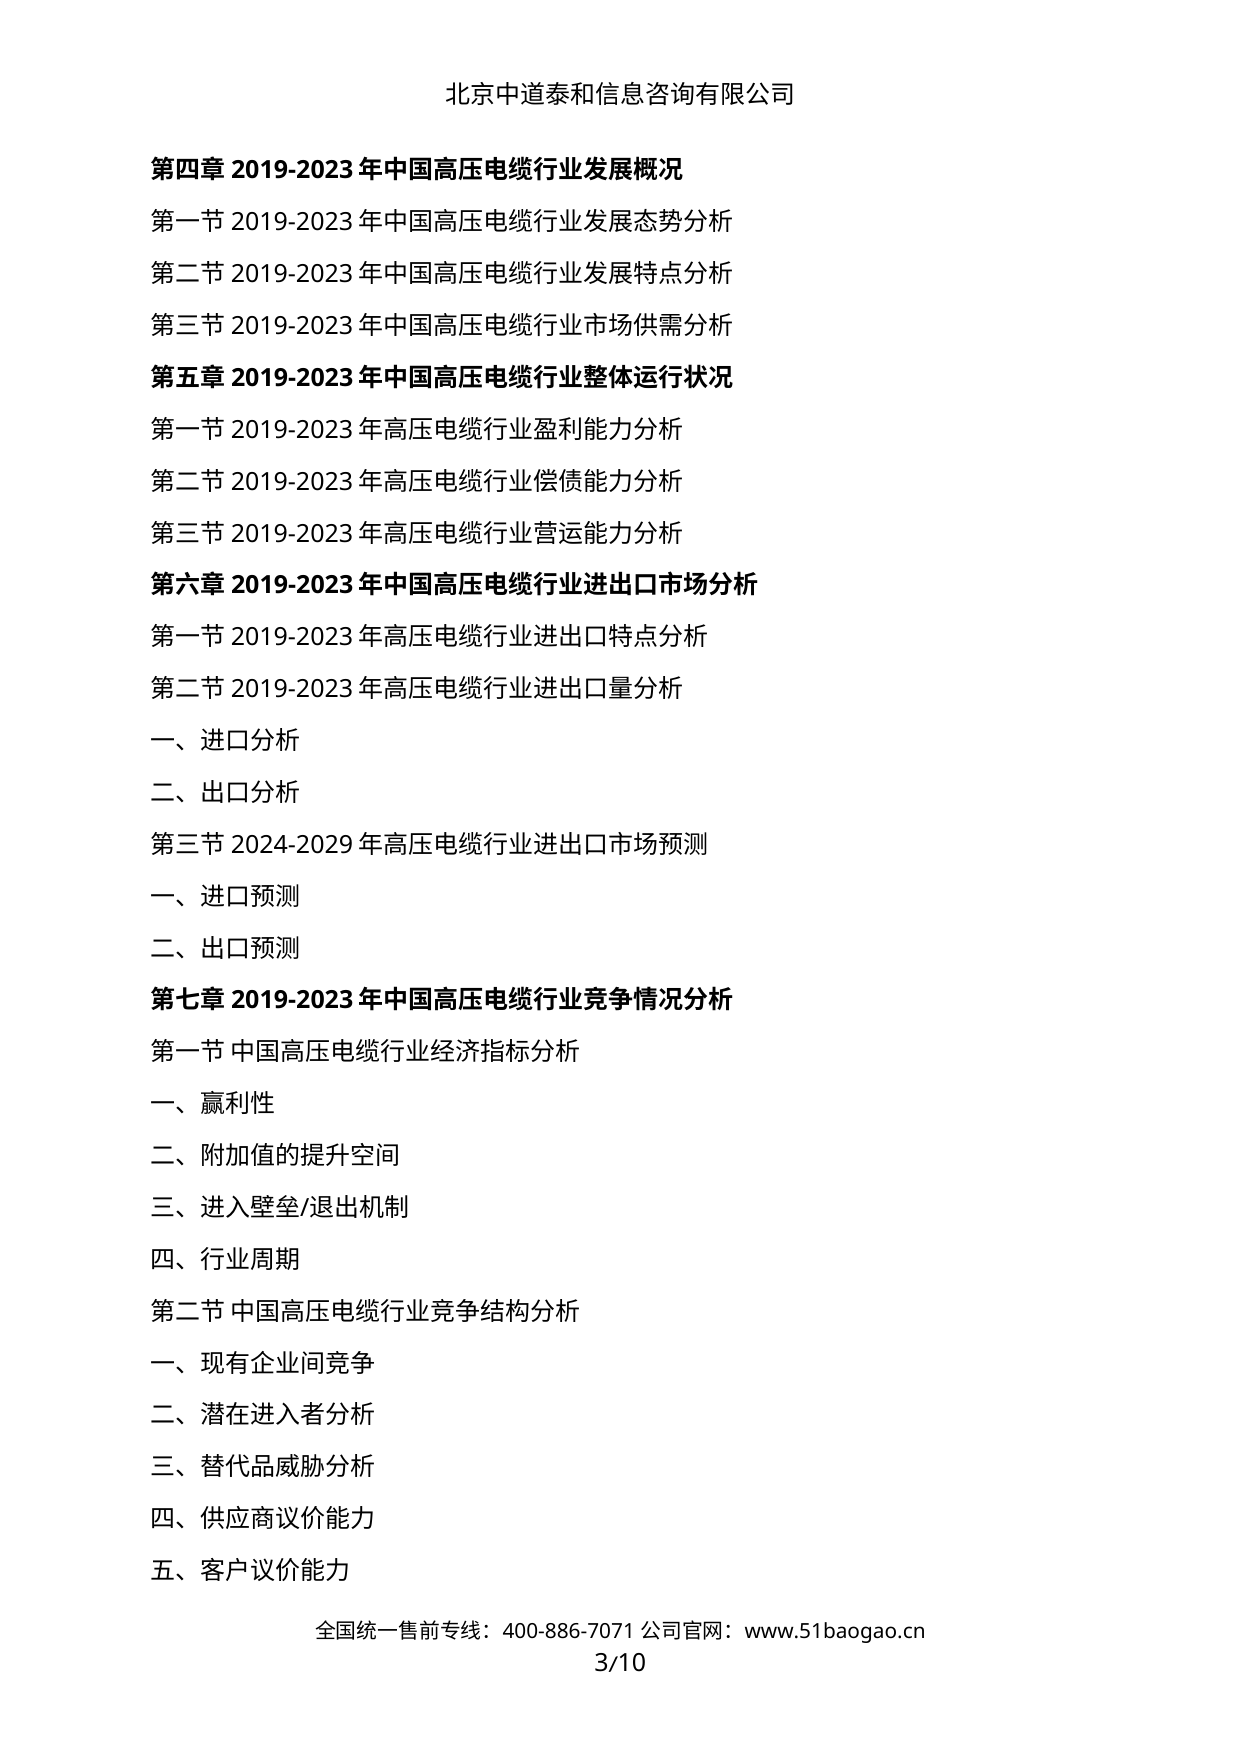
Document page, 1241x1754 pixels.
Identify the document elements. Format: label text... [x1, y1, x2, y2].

text 第二节 2019-2023年高压电缆行业进出口量分析 [150, 669, 1090, 705]
text 第一节 2019-2023年高压电缆行业进出口特点分析 [150, 617, 1090, 653]
text 三、进入壁垒/退出机制 [150, 1187, 1090, 1224]
text 第三节 2024-2029年高压电缆行业进出口市场预测 [150, 824, 1090, 861]
text 第二节 2019-2023年高压电缆行业偿债能力分析 [150, 461, 1090, 497]
text 第二节 中国高压电缆行业竞争结构分析 [150, 1291, 1090, 1327]
text 二、出口预测 [150, 928, 1090, 964]
text 第五章 2019-2023年中国高压电缆行业整体运行状况 [150, 357, 1090, 394]
text 第三节 2019-2023年中国高压电缆行业市场供需分析 [150, 306, 1090, 342]
text 第三节 2019-2023年高压电缆行业营运能力分析 [150, 513, 1090, 549]
text 五、客户议价能力 [150, 1551, 1090, 1587]
text 一、赢利性 [150, 1084, 1090, 1120]
text 第四章 2019-2023年中国高压电缆行业发展概况 [150, 150, 1090, 186]
text 第二节 2019-2023年中国高压电缆行业发展特点分析 [150, 254, 1090, 290]
text 四、供应商议价能力 [150, 1499, 1090, 1535]
text 一、进口预测 [150, 876, 1090, 912]
text 二、出口分析 [150, 772, 1090, 809]
text 三、替代品威胁分析 [150, 1447, 1090, 1483]
text 第一节 2019-2023年高压电缆行业盈利能力分析 [150, 409, 1090, 446]
text 四、行业周期 [150, 1239, 1090, 1276]
text 二、潜在进入者分析 [150, 1395, 1090, 1431]
text 第六章 2019-2023年中国高压电缆行业进出口市场分析 [150, 565, 1090, 601]
text 第七章 2019-2023年中国高压电缆行业竞争情况分析 [150, 980, 1090, 1016]
text 二、附加值的提升空间 [150, 1136, 1090, 1172]
text 一、进口分析 [150, 721, 1090, 757]
text 一、现有企业间竞争 [150, 1343, 1090, 1379]
text 第一节 中国高压电缆行业经济指标分析 [150, 1032, 1090, 1068]
text 第一节 2019-2023年中国高压电缆行业发展态势分析 [150, 202, 1090, 238]
